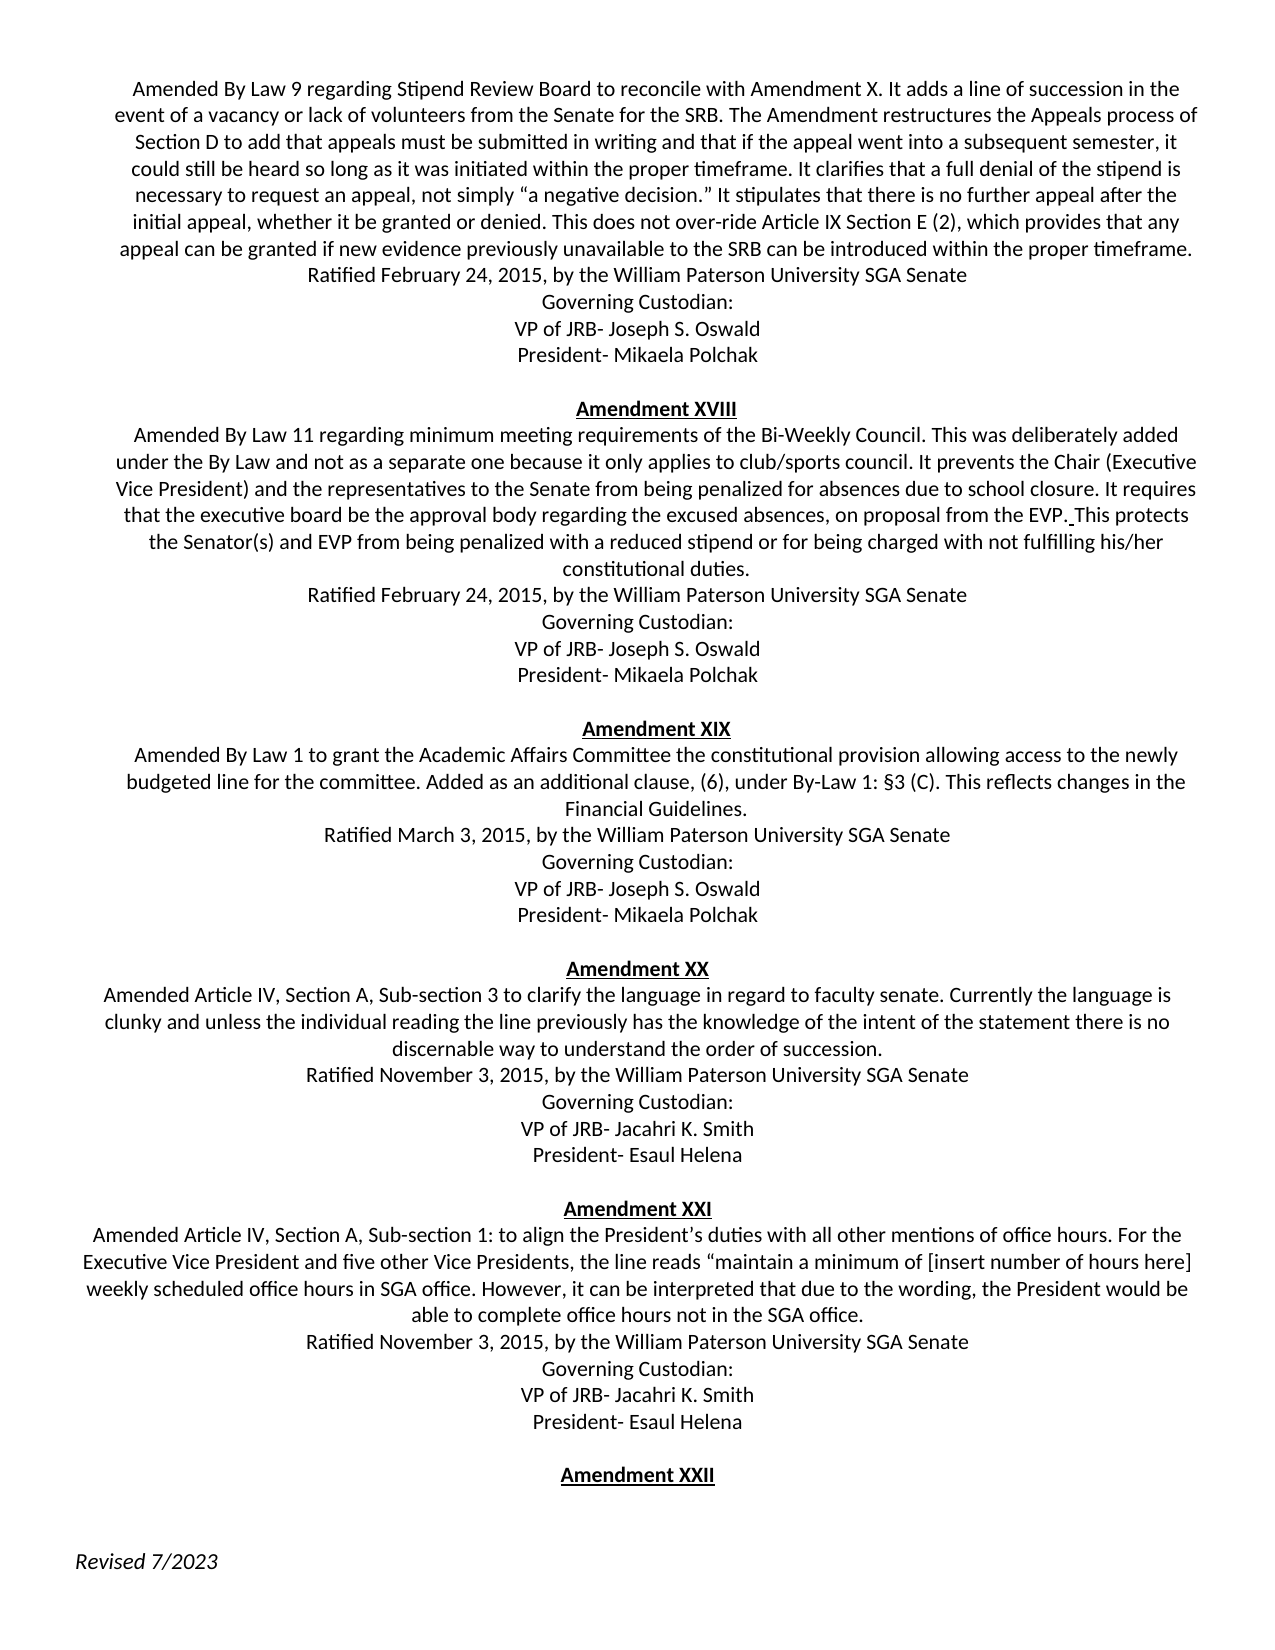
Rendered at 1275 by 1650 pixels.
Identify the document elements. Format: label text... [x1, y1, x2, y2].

text President- Mikaela Polchak [75, 902, 1200, 928]
text VP of JRB- Joseph S. Oswald [75, 635, 1200, 662]
text VP of JRB- Jacahri K. Smith [75, 1115, 1200, 1142]
text President- Mikaela Polchak [75, 662, 1200, 688]
text Governing Custodian: [75, 608, 1200, 635]
text VP of JRB- Joseph S. Oswald [75, 875, 1200, 902]
text Amendment XVIII [112, 395, 1200, 422]
text Amended By Law 9 regarding Stipend Review Board to reconcile with Amendment X. It adds a line of succession in the event of a vacancy or lack of volunteers from the Senate for the SRB. The Amendment restructures the Appeals process of Section D to add that appeals must be submitted in writing and that if the appeal went into a subsequent semester, it could still be heard so long as it was initiated within the proper timeframe. It clarifies that a full denial of the stipend is necessary to request an appeal, not simply “a negative decision.” It stipulates that there is no further appeal after the initial appeal, whether it be granted or denied. This does not over-ride Article IX Section E (2), which provides that any appeal can be granted if new evidence previously unavailable to the SRB can be introduced within the proper timeframe. [112, 75, 1200, 262]
text VP of JRB- Joseph S. Oswald [75, 315, 1200, 342]
text Ratified February 24, 2015, by the William Paterson University SGA Senate [75, 262, 1200, 288]
text President- Esaul Helena [75, 1142, 1200, 1168]
text VP of JRB- Jacahri K. Smith [75, 1382, 1200, 1408]
text Governing Custodian: [75, 848, 1200, 875]
text Amendment XX [75, 955, 1200, 982]
text President- Esaul Helena [75, 1408, 1200, 1435]
text Governing Custodian: [75, 288, 1200, 315]
text Ratified February 24, 2015, by the William Paterson University SGA Senate [75, 582, 1200, 608]
text Ratified November 3, 2015, by the William Paterson University SGA Senate [75, 1062, 1200, 1088]
text Ratified March 3, 2015, by the William Paterson University SGA Senate [75, 822, 1200, 848]
text Amended Article IV, Section A, Sub-section 1: to align the President’s duties with all other mentions of office hours. For the Executive Vice President and five other Vice Presidents, the line reads “maintain a minimum of [insert number of hours here] weekly scheduled office hours in SGA office. However, it can be interpreted that due to the wording, the President would be able to complete office hours not in the SGA office. [75, 1222, 1200, 1328]
text Amended Article IV, Section A, Sub-section 3 to clarify the language in regard to faculty senate. Currently the language is clunky and unless the individual reading the line previously has the knowledge of the intent of the statement there is no discernable way to understand the order of succession. [75, 982, 1200, 1062]
text Amendment XXI [75, 1195, 1200, 1222]
text President- Mikaela Polchak [75, 342, 1200, 368]
text Governing Custodian: [75, 1088, 1200, 1115]
text Governing Custodian: [75, 1355, 1200, 1382]
text Amendment XXII [75, 1462, 1200, 1488]
text Amendment XIX [112, 715, 1200, 742]
text Amended By Law 11 regarding minimum meeting requirements of the Bi-Weekly Council. This was deliberately added under the By Law and not as a separate one because it only applies to club/sports council. It prevents the Chair (Executive Vice President) and the representatives to the Senate from being penalized for absences due to school closure. It requires that the executive board be the approval body regarding the excused absences, on proposal from the EVP. This protects the Senator(s) and EVP from being penalized with a reduced stipend or for being charged with not fulfilling his/her constitutional duties. [112, 422, 1200, 582]
text Ratified November 3, 2015, by the William Paterson University SGA Senate [75, 1328, 1200, 1355]
text Amended By Law 1 to grant the Academic Affairs Committee the constitutional provision allowing access to the newly budgeted line for the committee. Added as an additional clause, (6), under By-Law 1: §3 (C). This reflects changes in the Financial Guidelines. [112, 742, 1200, 822]
